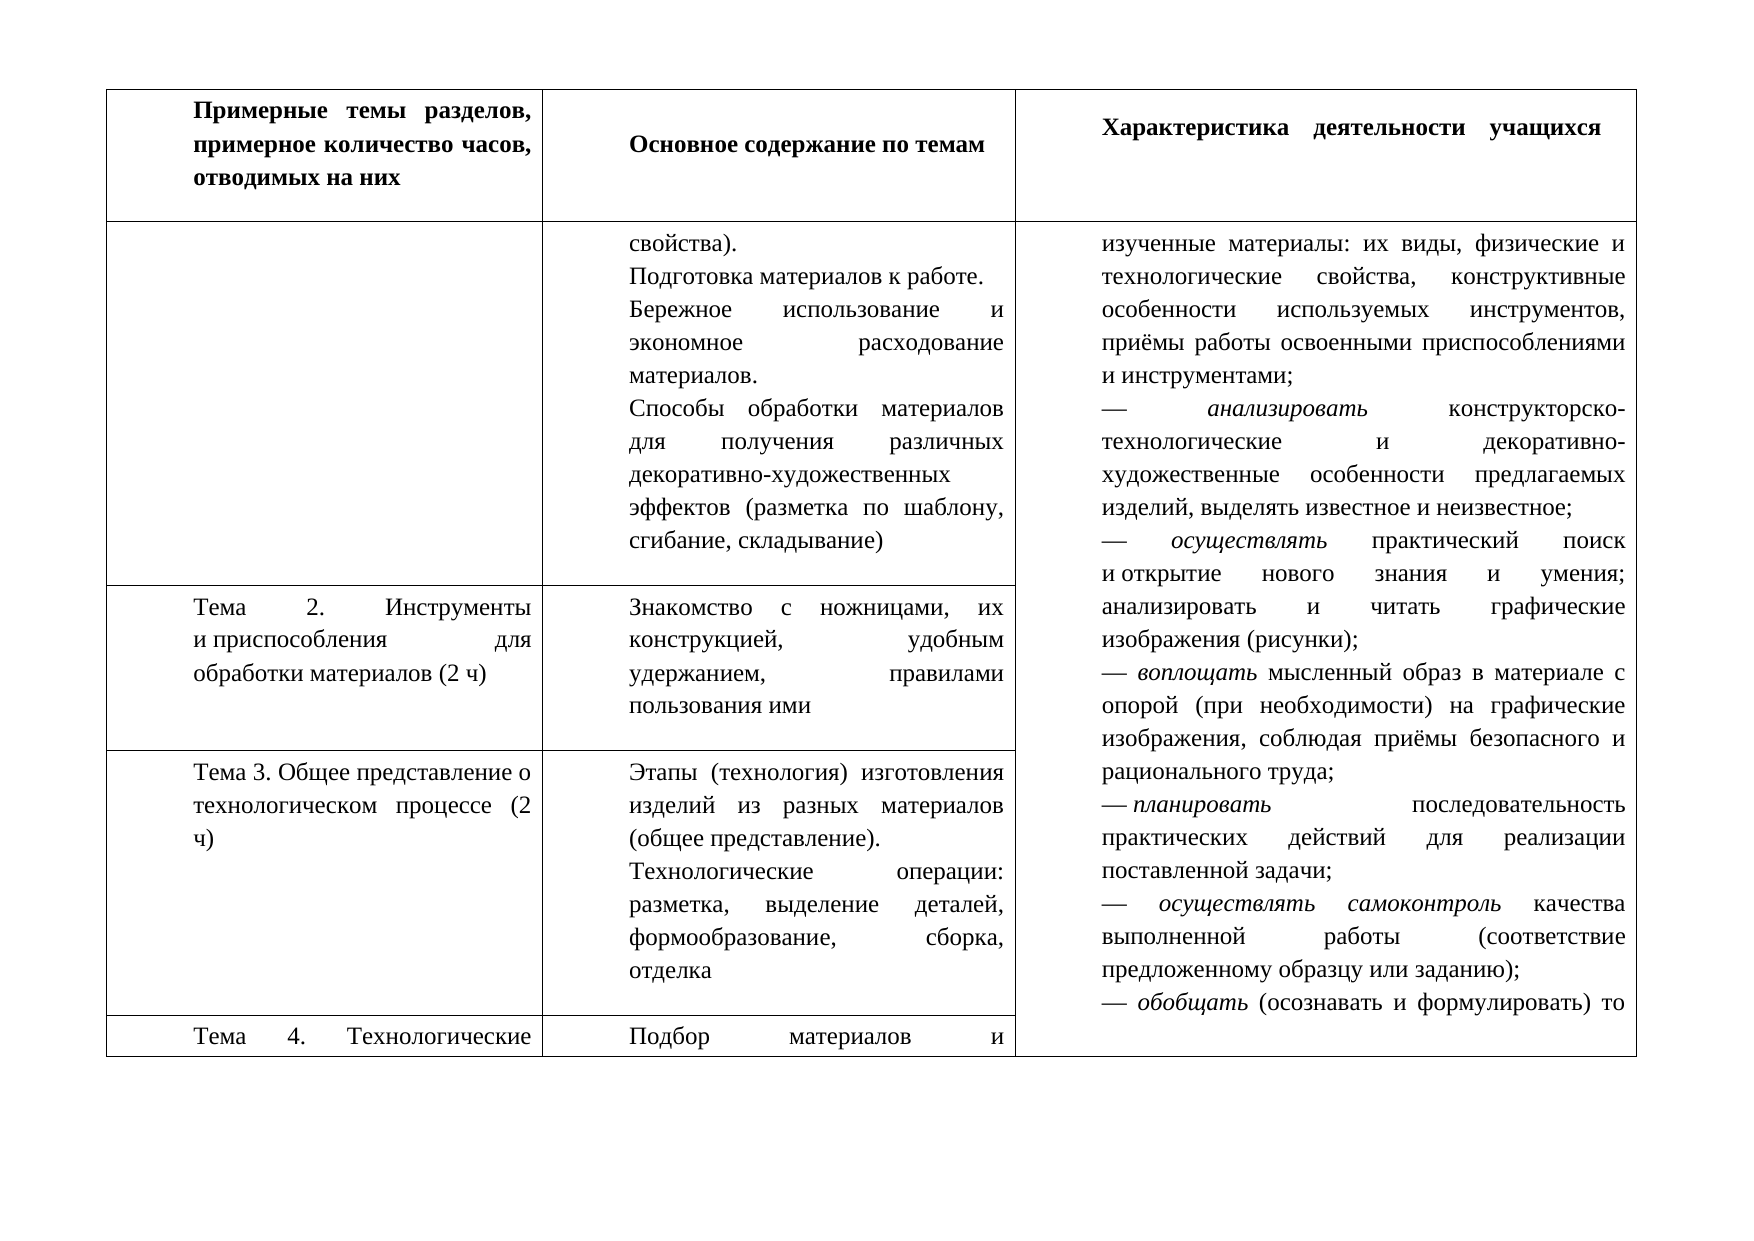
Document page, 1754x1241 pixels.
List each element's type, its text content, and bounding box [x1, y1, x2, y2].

table_cell Тема 2. Инструменты и приспособления для обработки материалов (2 ч) [107, 586, 542, 750]
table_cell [107, 222, 542, 584]
table_cell Тема 3. Общее представление о технологическом процессе (2 ч) [107, 751, 542, 1014]
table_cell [543, 1016, 1015, 1056]
table_header Характеристика деятельности учащихся [1016, 90, 1636, 221]
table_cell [107, 1016, 542, 1056]
table_cell Знакомство с ножницами, их конструкцией, удобным удержанием, правилами пользования ими [543, 586, 1015, 750]
table_header Примерные темы разделов, примерное количество часов, отводимых на них [107, 90, 542, 221]
table_header Основное содержание по темам [543, 90, 1015, 221]
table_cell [543, 222, 1015, 584]
table_cell Этапы (технология) изготовления изделий из разных материалов (общее представление). Технологические операции: разметка, выделение деталей, формообразование, сборка, отделка [543, 751, 1015, 1014]
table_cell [1016, 222, 1636, 1056]
